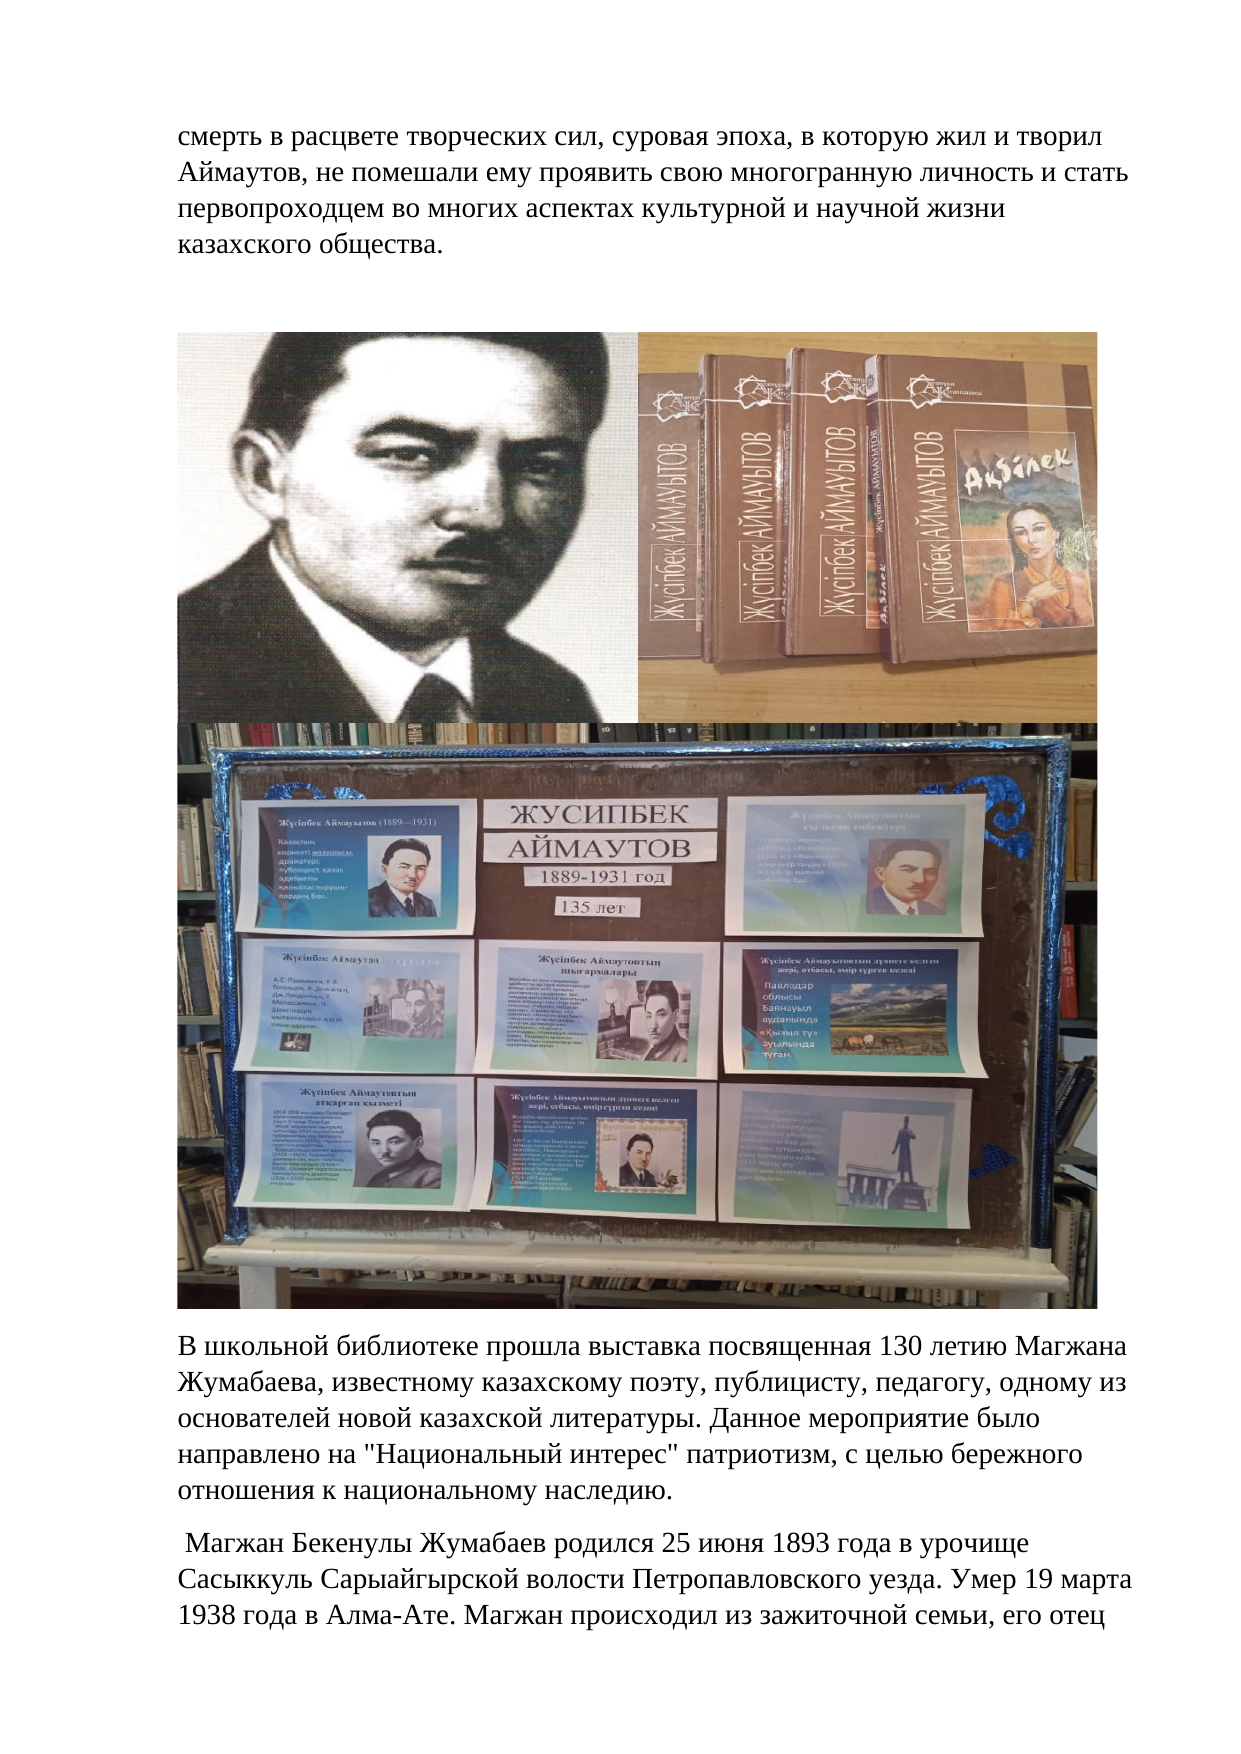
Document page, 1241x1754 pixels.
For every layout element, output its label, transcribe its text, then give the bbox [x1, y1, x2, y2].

picture [177, 332, 1098, 1309]
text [177, 1525, 1137, 1631]
text В школьной библиотеке прошла выставка посвященная 130 летию Магжана Жумабаева, известному казахскому поэту, публицисту, педагогу, одному из основателей новой казахской литературы. Данное мероприятие было направлено на "Национальный интерес" патриотизм, с целью бережного отношения к национальному наследию. [177, 1328, 1137, 1506]
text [177, 118, 1137, 260]
